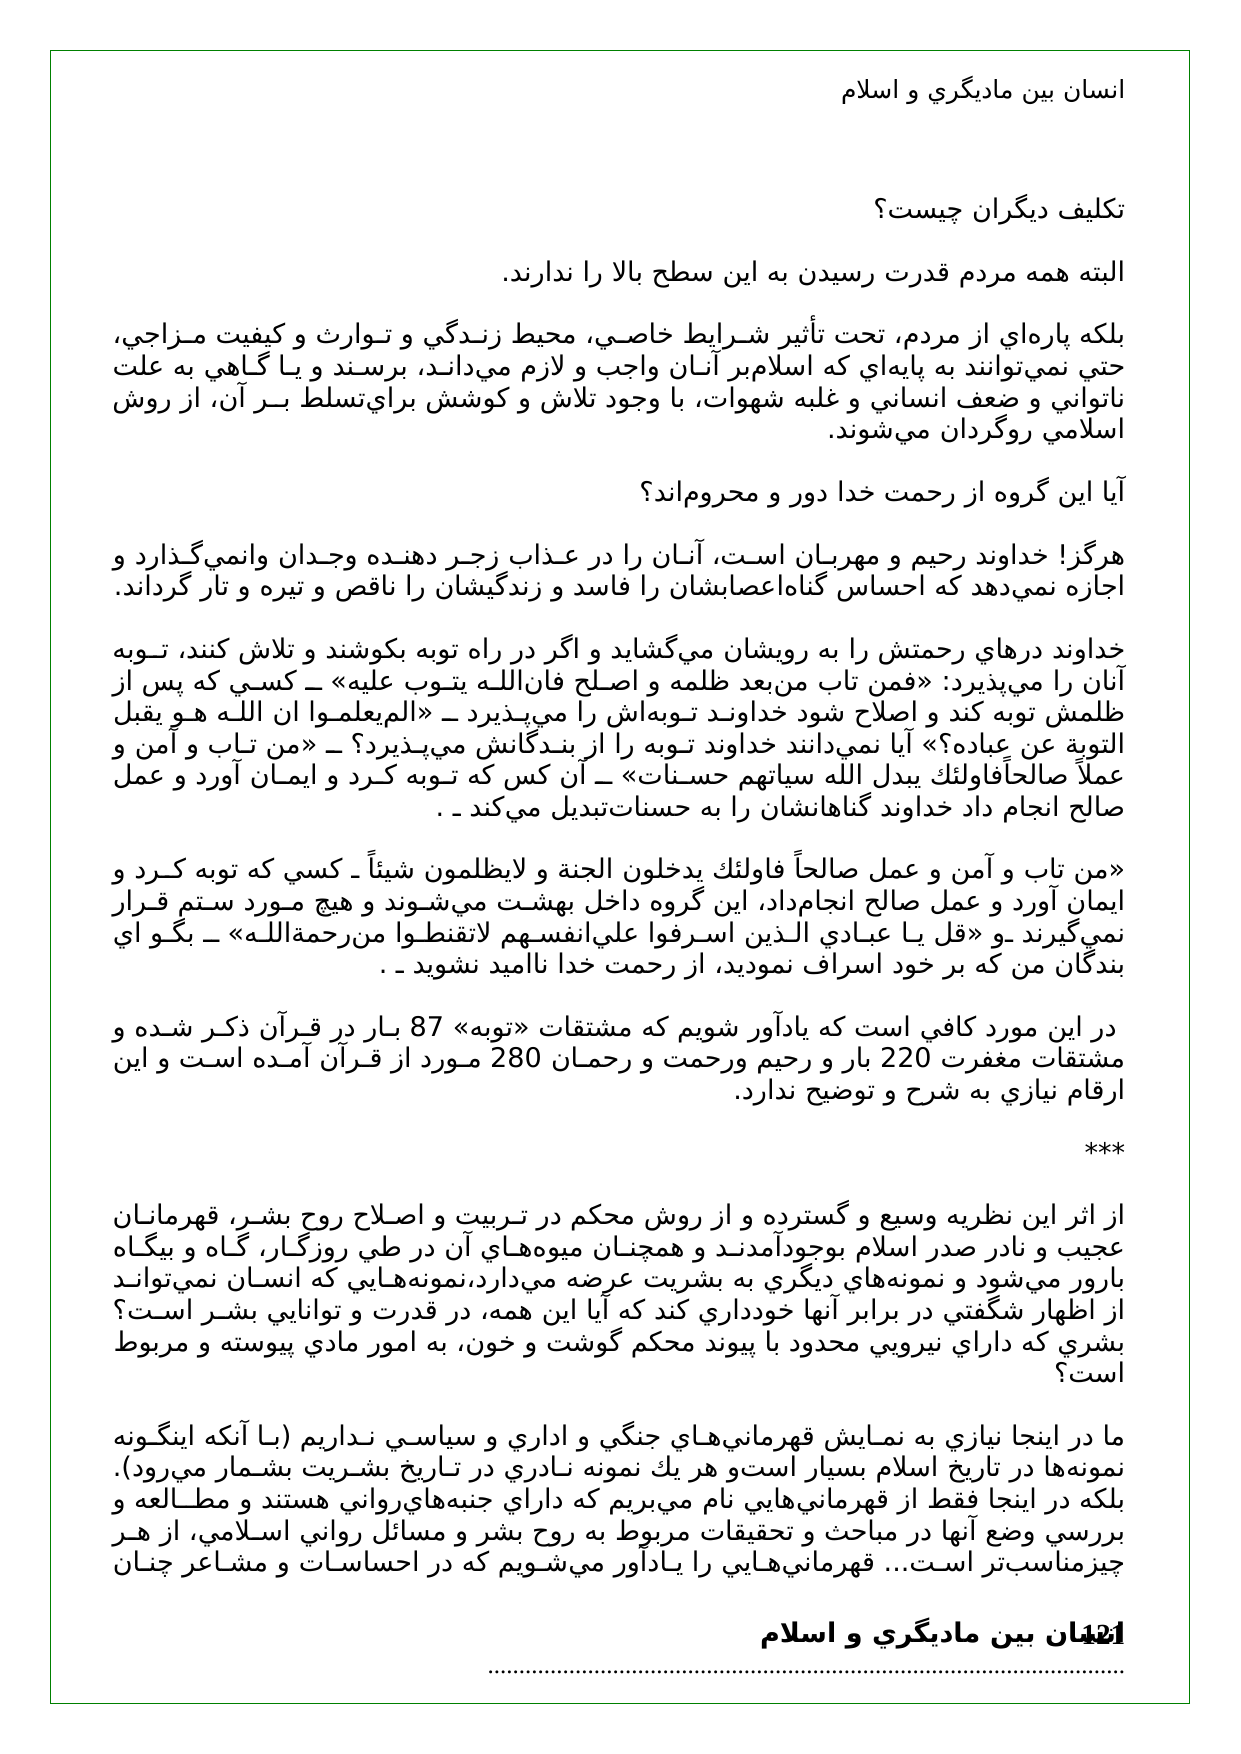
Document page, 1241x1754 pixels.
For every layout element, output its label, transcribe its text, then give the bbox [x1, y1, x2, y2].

text *** [112, 1137, 1125, 1168]
text «من‌ تاب‌ و آمن‌ و عمل‌ صالحاً فاولئك‌ يدخلون‌ الجنة‌ و لايظلمون‌ شيئاً ـ كسي‌ كه‌ توبه‌ كرد و ايمان‌ آورد و عمل‌ صالح‌ انجام‌داد، اين‌ گروه‌ داخل‌ بهشت‌ مي‌شوند و هيچ‌ مورد ستم‌ قرار نمي‌گيرند ـو «قل‌ يا عبادي‌ الذين‌ اسرفوا علي‌انفسهم‌ لاتقنطوا من‌رحمة‌الله» ـ بگو اي‌ بندگان‌ من‌ كه‌ بر خود اسراف‌ نموديد، از رحمت‌ خدا نااميد نشويد ـ . [112, 854, 1125, 980]
text بلكه‌ پاره‌اي‌ از مردم‌، تحت‌ تأثير شرايط‌ خاصي‌، محيط‌ زندگي‌ و توارث‌ و كيفيت‌ مزاجي‌، حتي‌ نمي‌توانند به‌ پايه‌اي‌ كه‌ اسلام‌بر آنان‌ واجب‌ و لازم‌ مي‌داند، برسند و يا گاهي‌ به‌ علت‌ ناتواني‌ و ضعف‌ انساني‌ و غلبه‌ شهوات‌، با وجود تلاش‌ و كوشش‌ براي‌تسلط‌ بر آن‌، از روش‌ اسلامي‌ روگردان‌ مي‌شوند. [112, 319, 1125, 445]
text هرگز! خداوند رحيم‌ و مهربان‌ است‌، آنان‌ را در عذاب‌ زجر دهنده‌ وجدان‌ وانمي‌گذارد و اجازه‌ نمي‌دهد كه‌ احساس‌ گناه‌اعصابشان‌ را فاسد و زندگيشان‌ را ناقص‌ و تيره‌ و تار گرداند. [112, 539, 1125, 602]
text از اثر اين‌ نظريه‌ وسيع‌ و گسترده‌ و از روش‌ محكم‌ در تربيت‌ و اصلاح‌ روح‌ بشر، قهرمانان‌ عجيب‌ و نادر صدر اسلام‌ بوجودآمدند و همچنان‌ ميوه‌هاي‌ آن‌ در طي‌ روزگار، گاه‌ و بيگاه‌ بارور مي‌شود و نمونه‌هاي‌ ديگري‌ به‌ بشريت‌ عرضه‌ مي‌دارد،نمونه‌هايي‌ كه‌ انسان‌ نمي‌تواند از اظهار شگفتي‌ در برابر آنها خودداري‌ كند كه‌ آيا اين‌ همه‌، در قدرت‌ و توانايي‌ بشر است‌؟بشري‌ كه‌ داراي‌ نيرويي‌ محدود با پيوند محكم‌ گوشت‌ و خون‌، به‌ امور مادي‌ پيوسته‌ و مربوط‌ است‌؟ [112, 1200, 1125, 1389]
text در اين‌ مورد كافي‌ است‌ كه‌ يادآور شويم‌ كه‌ مشتقات‌ «توبه‌» 87 بار در قرآن‌ ذكر شده‌ و مشتقات‌ مغفرت‌ 220 بار و رحيم‌ ورحمت‌ و رحمان‌ 280 مورد از قرآن‌ آمده‌ است‌ و اين‌ ارقام‌ نيازي‌ به‌ شرح‌ و توضيح‌ ندارد. [112, 1011, 1125, 1106]
text تكليف‌ ديگران‌ چيست‌؟ [112, 193, 1125, 225]
text آيا اين‌ گروه‌ از رحمت‌ خدا دور و محروم‌اند؟ [112, 476, 1125, 508]
text البته‌ همه‌ مردم‌ قدرت‌ رسيدن‌ به‌ اين‌ سطح‌ بالا را ندارند. [112, 256, 1125, 288]
text خداوند درهاي‌ رحمتش‌ را به‌ رويشان‌ مي‌گشايد و اگر در راه‌ توبه‌ بكوشند و تلاش‌ كنند، توبه‌ آنان‌ را مي‌پذيرد: «فمن‌ تاب‌ من‌بعد ظلمه‌ و اصلح‌ فان‌الله يتوب‌ عليه‌» ـ كسي‌ كه‌ پس‌ از ظلمش‌ توبه‌ كند و اصلاح‌ شود خداوند توبه‌اش‌ را مي‌پذيرد ـ «الم‌يعلموا ان‌ الله هو يقبل‌ التوبة‌ عن‌ عباده‌؟» آيا نمي‌دانند خداوند توبه‌ را از بندگانش‌ مي‌پذيرد؟ ـ «من‌ تاب‌ و آمن‌ و عملاً صالحاًفاولئك‌ يبدل‌ الله سياتهم‌ حسنات‌» ـ آن‌ كس‌ كه‌ توبه‌ كرد و ايمان‌ آورد و عمل‌ صالح‌ انجام‌ داد خداوند گناهانشان‌ را به‌ حسنات‌تبديل‌ مي‌كند ـ . [112, 633, 1125, 823]
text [112, 1420, 1125, 1578]
